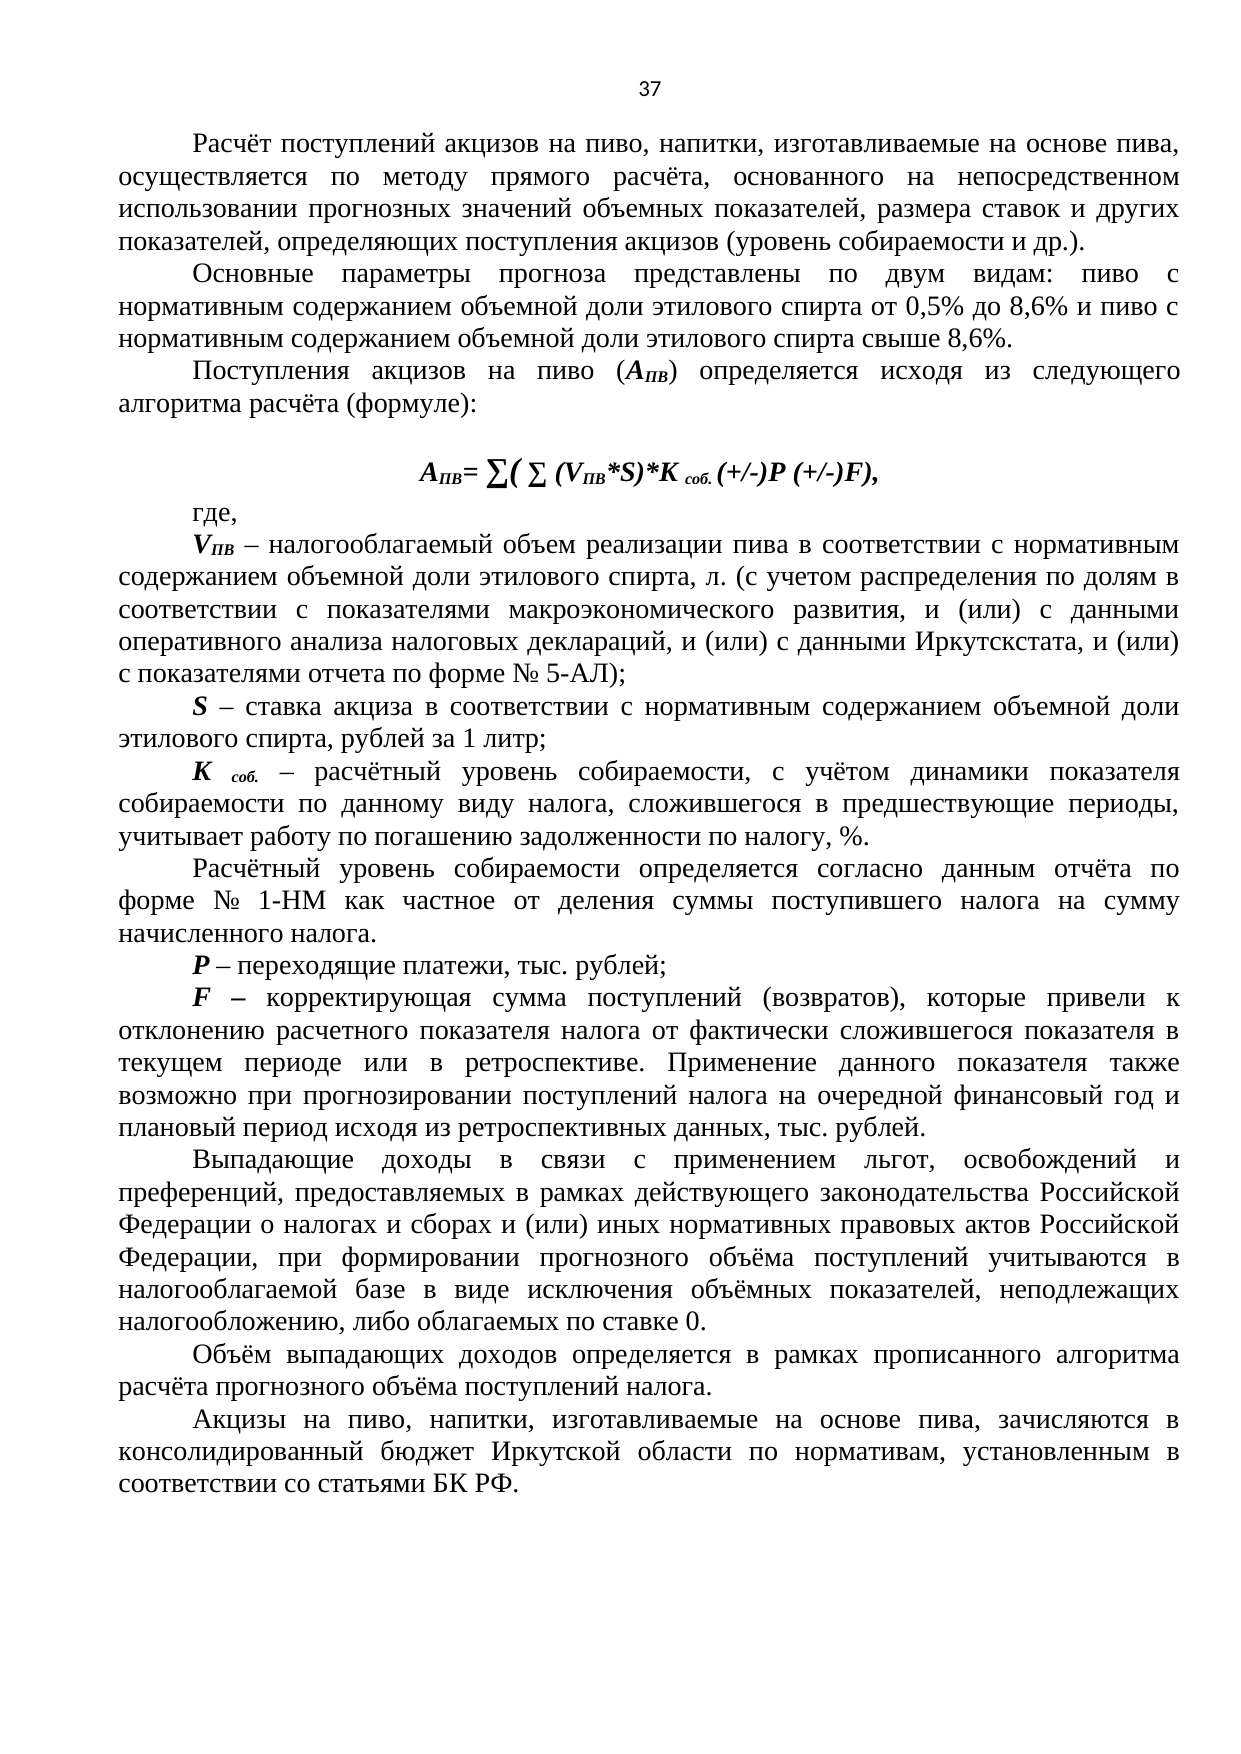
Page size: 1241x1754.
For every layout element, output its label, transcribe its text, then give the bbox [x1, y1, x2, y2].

text где, [118, 494, 1181, 527]
text P – переходящие платежи, тыс. рублей; [118, 948, 1181, 981]
text F – корректирующая сумма поступлений (возвратов), которые привели к отклонению расчетного показателя налога от фактически сложившегося показателя в текущем периоде или в ретроспективе. Применение данного показателя также возможно при прогнозировании поступлений налога на очередной финансовый год и плановый период исходя из ретроспективных данных, тыс. рублей. [118, 981, 1181, 1142]
text Выпадающие доходы в связи с применением льгот, освобождений и преференций, предоставляемых в рамках действующего законодательства Российской Федерации о налогах и сборах и (или) иных нормативных правовых актов Российской Федерации, при формировании прогнозного объёма поступлений учитываются в налогооблагаемой базе в виде исключения объёмных показателей, неподлежащих налогообложению, либо облагаемых по ставке 0. [118, 1142, 1181, 1337]
text VПВ – налогооблагаемый объем реализации пива в соответствии с нормативным содержанием объемной доли этилового спирта, л. (с учетом распределения по долям в соответствии с показателями макроэкономического развития, и (или) с данными оперативного анализа налоговых деклараций, и (или) с данными Иркутскстата, и (или) с показателями отчета по форме № 5-АЛ); [118, 527, 1181, 689]
text Объём выпадающих доходов определяется в рамках прописанного алгоритма расчёта прогнозного объёма поступлений налога. [118, 1337, 1181, 1402]
text Поступления акцизов на пиво (АПВ) определяется исходя из следующего алгоритма расчёта (формуле): [118, 353, 1181, 418]
text Основные параметры прогноза представлены по двум видам: пиво с нормативным содержанием объемной доли этилового спирта от 0,5% до 8,6% и пиво с нормативным содержанием объемной доли этилового спирта свыше 8,6%. [118, 256, 1181, 353]
text Расчётный уровень собираемости определяется согласно данным отчёта по форме № 1-НМ как частное от деления суммы поступившего налога на сумму начисленного налога. [118, 851, 1181, 948]
text K соб. – расчётный уровень собираемости, с учётом динамики показателя собираемости по данному виду налога, сложившегося в предшествующие периоды, учитывает работу по погашению задолженности по налогу, %. [118, 754, 1181, 851]
text Расчёт поступлений акцизов на пиво, напитки, изготавливаемые на основе пива, осуществляется по методу прямого расчёта, основанного на непосредственном использовании прогнозных значений объемных показателей, размера ставок и других показателей, определяющих поступления акцизов (уровень собираемости и др.). [118, 127, 1181, 256]
text S – ставка акциза в соответствии с нормативным содержанием объемной доли этилового спирта, рублей за 1 литр; [118, 689, 1181, 754]
text АПВ= ∑( ∑ (VПВ*S)*K соб. (+/-)P (+/-)F), [118, 451, 1181, 489]
text Акцизы на пиво, напитки, изготавливаемые на основе пива, зачисляются в консолидированный бюджет Иркутской области по нормативам, установленным в соответствии со статьями БК РФ. [118, 1402, 1181, 1499]
